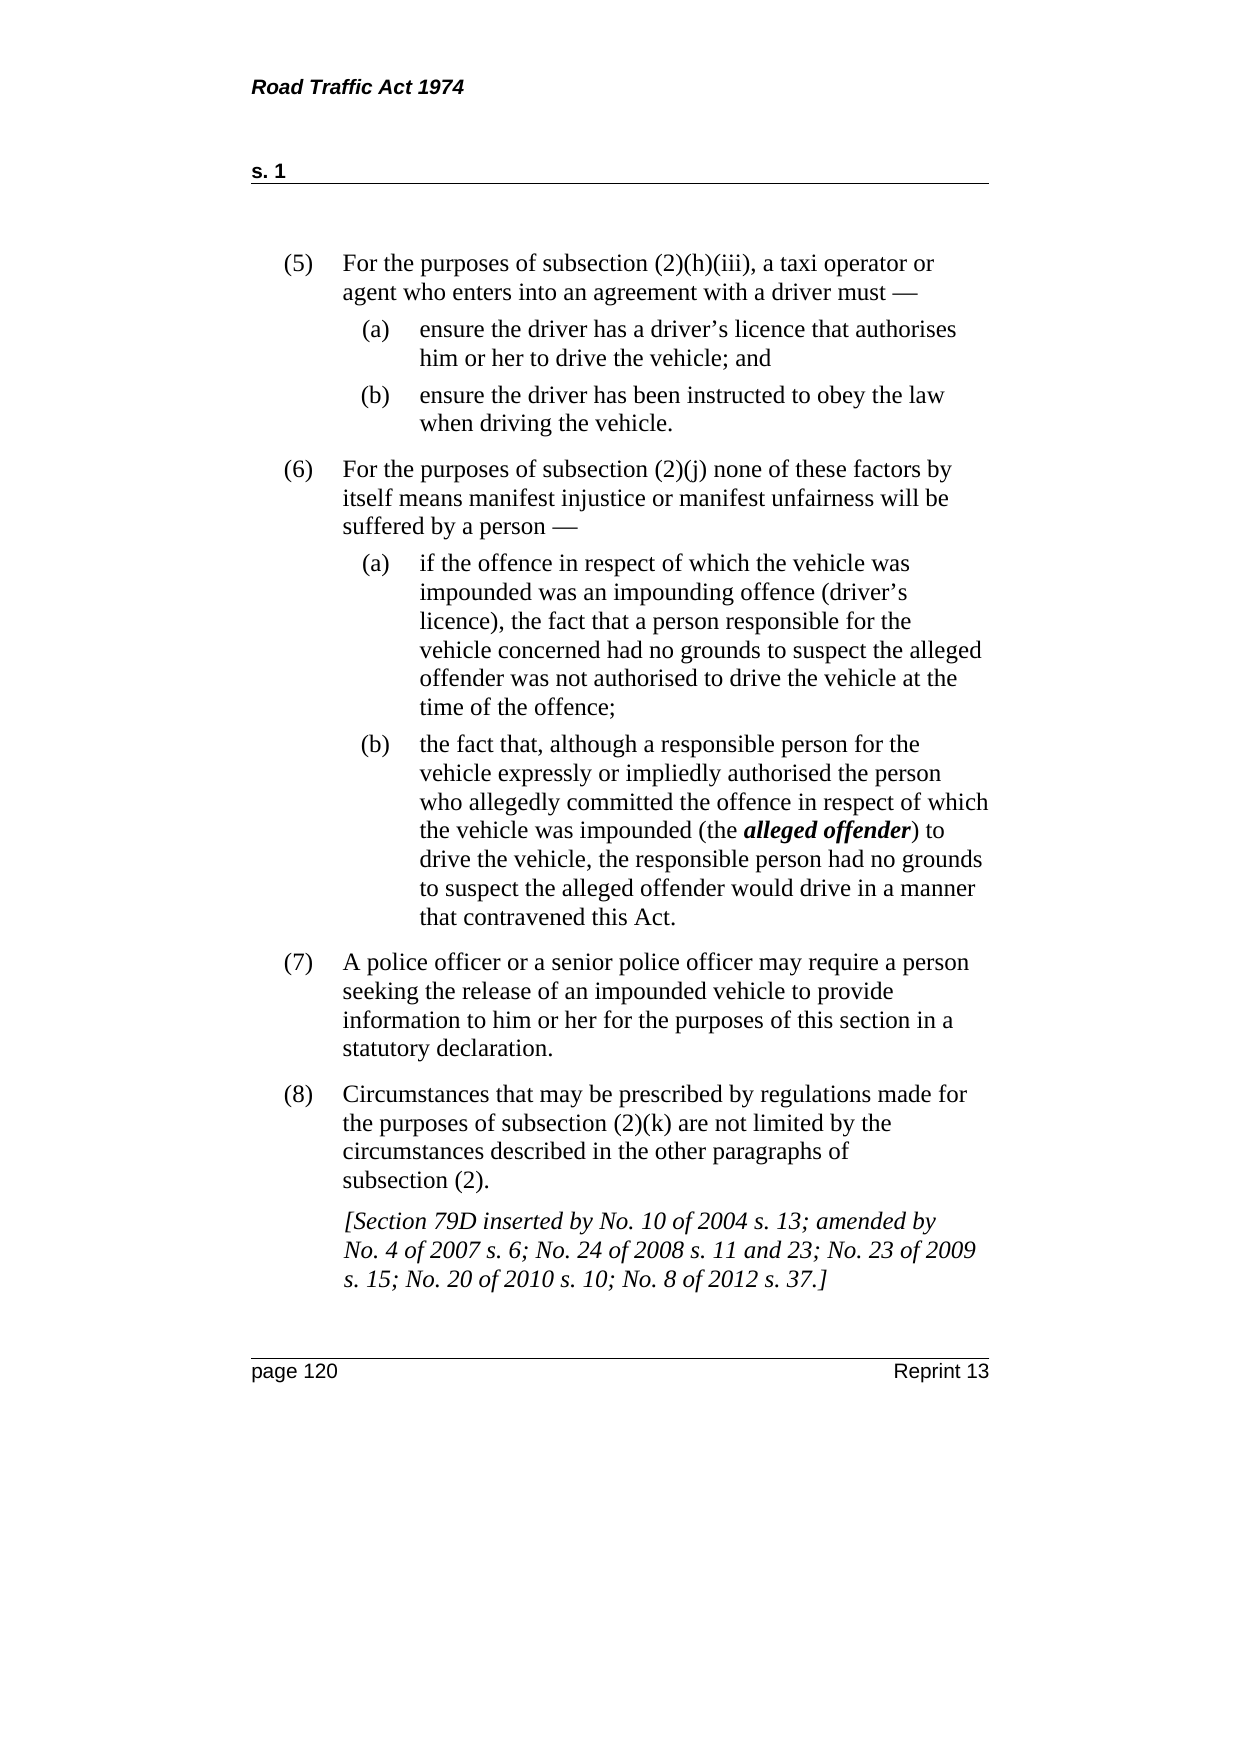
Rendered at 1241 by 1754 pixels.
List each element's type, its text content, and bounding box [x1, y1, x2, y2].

text (b) the fact that, although a responsible person for the vehicle expressly or impliedly authorised the person who allegedly committed the offence in respect of which the vehicle was impounded (the alleged offender) to drive the vehicle, the responsible person had no grounds to suspect the alleged offender would drive in a manner that contravened this Act. [251, 729, 989, 931]
text (7) A police officer or a senior police officer may require a person seeking the release of an impounded vehicle to provide information to him or her for the purposes of this section in a statutory declaration. [251, 947, 989, 1062]
text (6) For the purposes of subsection (2)(j) none of these factors by itself means manifest injustice or manifest unfairness will be suffered by a person — [251, 454, 989, 540]
text (5) For the purposes of subsection (2)(h)(iii), a taxi operator or agent who enters into an agreement with a driver must — [251, 248, 989, 306]
text [Section 79D inserted by No. 10 of 2004 s. 13; amended by No. 4 of 2007 s. 6; No. 24 of 2008 s. 11 and 23; No. 23 of 2009 s. 15; No. 20 of 2010 s. 10; No. 8 of 2012 s. 37.] [251, 1206, 989, 1293]
text (a) if the offence in respect of which the vehicle was impounded was an impounding offence (driver’s licence), the fact that a person responsible for the vehicle concerned had no grounds to suspect the alleged offender was not authorised to drive the vehicle at the time of the offence; [251, 548, 989, 721]
text (8) Circumstances that may be prescribed by regulations made for the purposes of subsection (2)(k) are not limited by the circumstances described in the other paragraphs of subsection (2). [251, 1079, 989, 1194]
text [251, 314, 989, 371]
text (b) ensure the driver has been instructed to obey the law when driving the vehicle. [251, 380, 989, 437]
